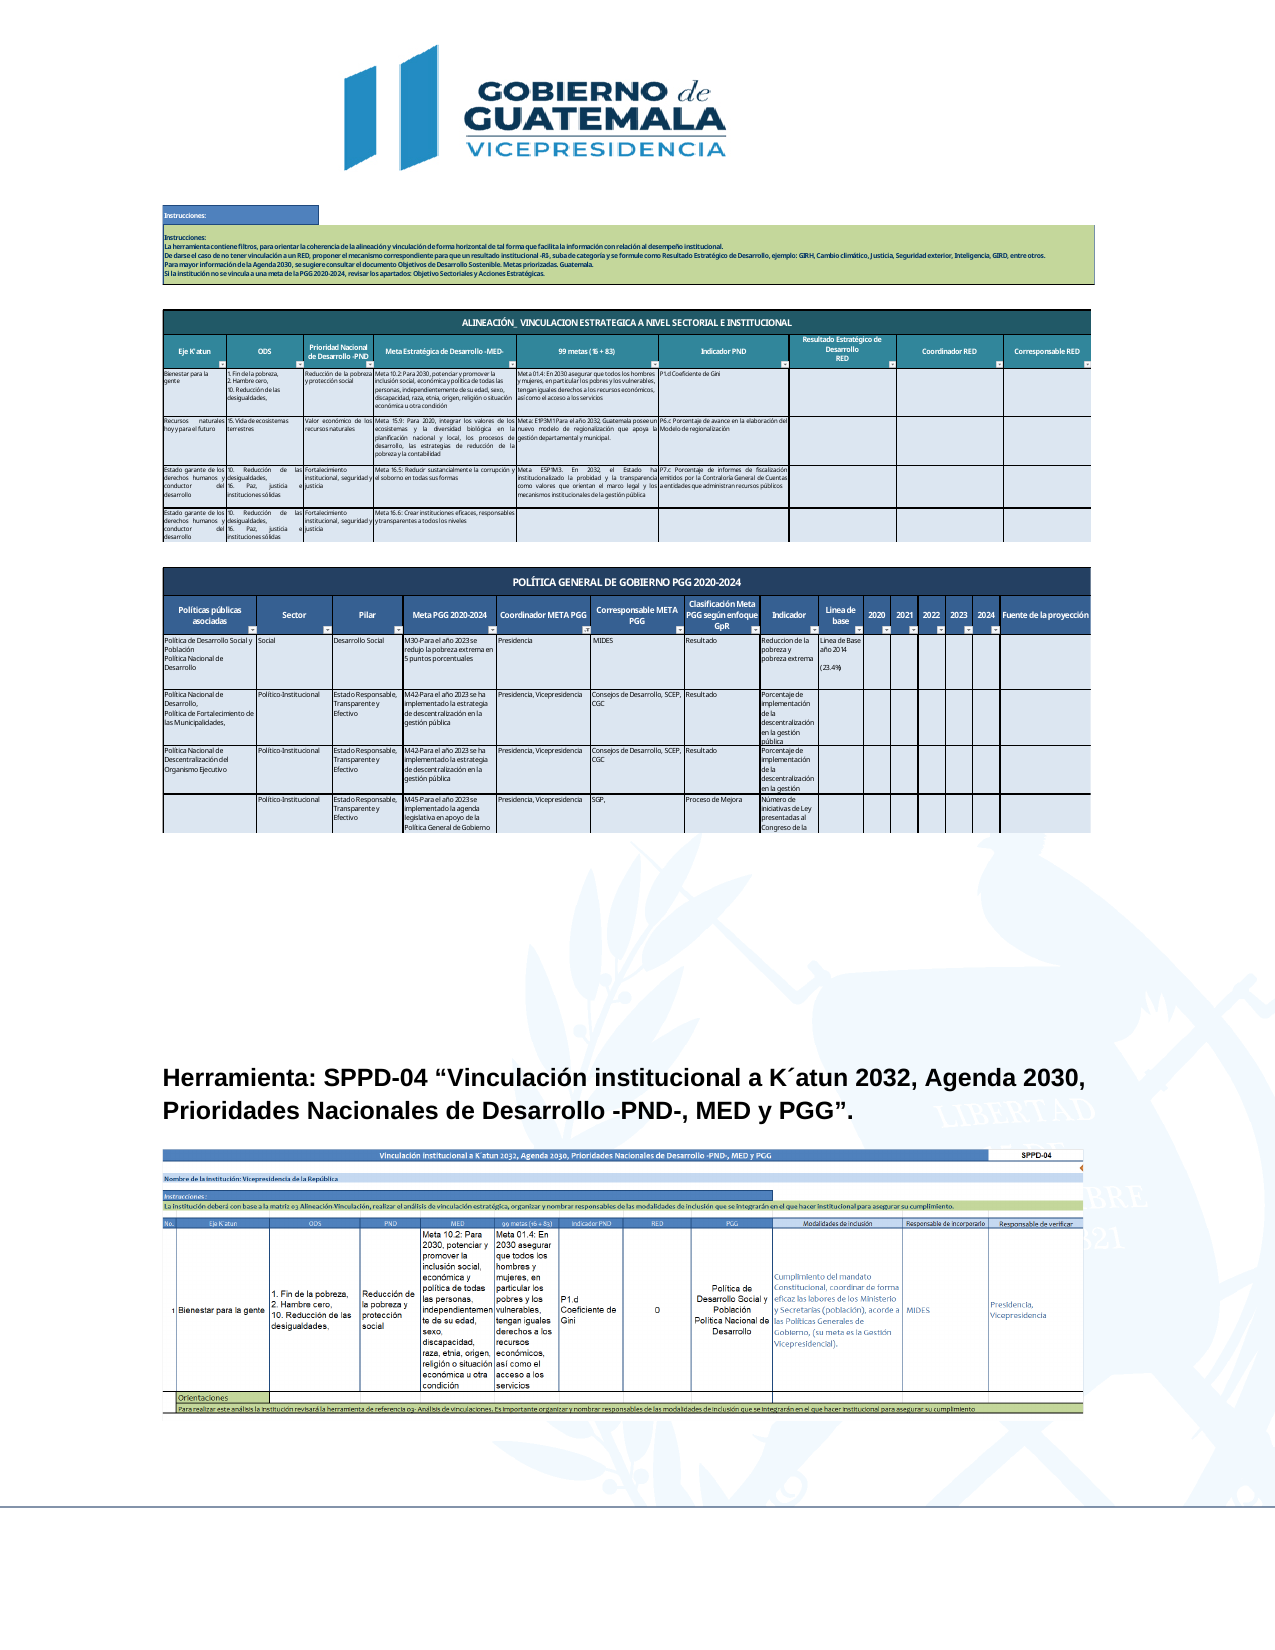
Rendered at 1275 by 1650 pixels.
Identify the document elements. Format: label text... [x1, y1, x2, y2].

picture [0, 0, 1275, 1648]
text Herramienta: SPPD-04 “Vinculación institucional a K´atun 2032, Agenda 2030, Prioridades Nacionales de Desarrollo -PND-, MED y PGG”. [162, 1063, 1122, 1124]
